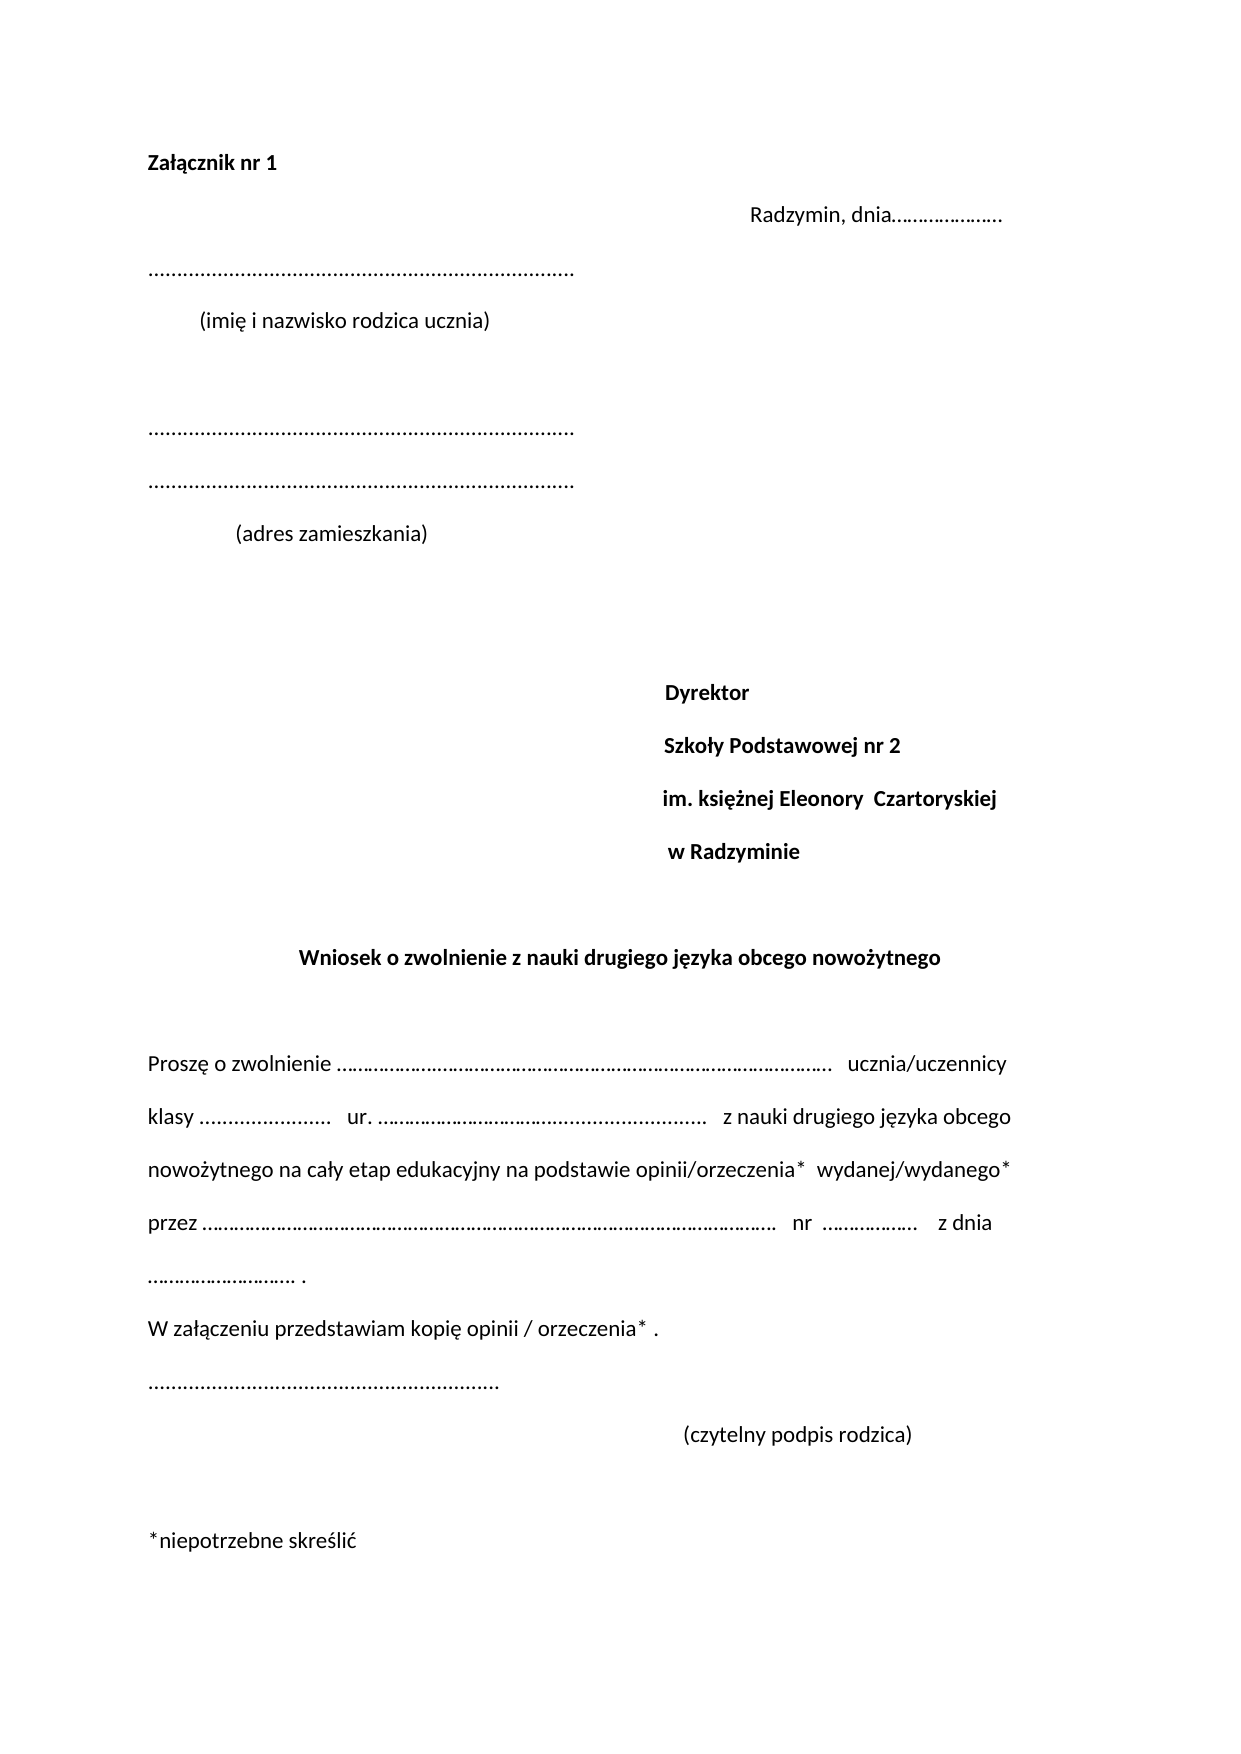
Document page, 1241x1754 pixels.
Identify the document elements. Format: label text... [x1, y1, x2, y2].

text Dyrektor [148, 678, 1093, 706]
text Radzymin, dnia………………… [148, 201, 1093, 229]
text ………………………. . [148, 1261, 1093, 1289]
text (czytelny podpis rodzica) [148, 1420, 1093, 1448]
text *niepotrzebne skreślić [148, 1526, 1093, 1554]
text W załączeniu przedstawiam kopię opinii / orzeczenia* . [148, 1314, 1093, 1342]
text Proszę o zwolnienie ……………….………………………………………………………………… ucznia/uczennicy [148, 1049, 1093, 1077]
text (imię i nazwisko rodzica ucznia) [148, 307, 1093, 335]
text .......................................................................... [148, 254, 1093, 282]
text ............................................................. [148, 1367, 1093, 1395]
text Szkoły Podstawowej nr 2 [148, 731, 1093, 759]
text w Radzyminie [148, 837, 1093, 865]
text .......................................................................... [148, 466, 1093, 494]
text Wniosek o zwolnienie z nauki drugiego języka obcego nowożytnego [148, 943, 1093, 971]
text im. księżnej Eleonory Czartoryskiej [148, 784, 1093, 812]
text Załącznik nr 1 [148, 148, 1093, 176]
text nowożytnego na cały etap edukacyjny na podstawie opinii/orzeczenia* wydanej/wydanego* [148, 1155, 1093, 1183]
text przez ………………………………………………………………………………………………. nr ……………… z dnia [148, 1208, 1093, 1236]
text klasy ....................... ur. ……………………………........................... z nauki drugiego języka obcego [148, 1102, 1093, 1130]
text (adres zamieszkania) [148, 519, 1093, 547]
text .......................................................................... [148, 413, 1093, 441]
